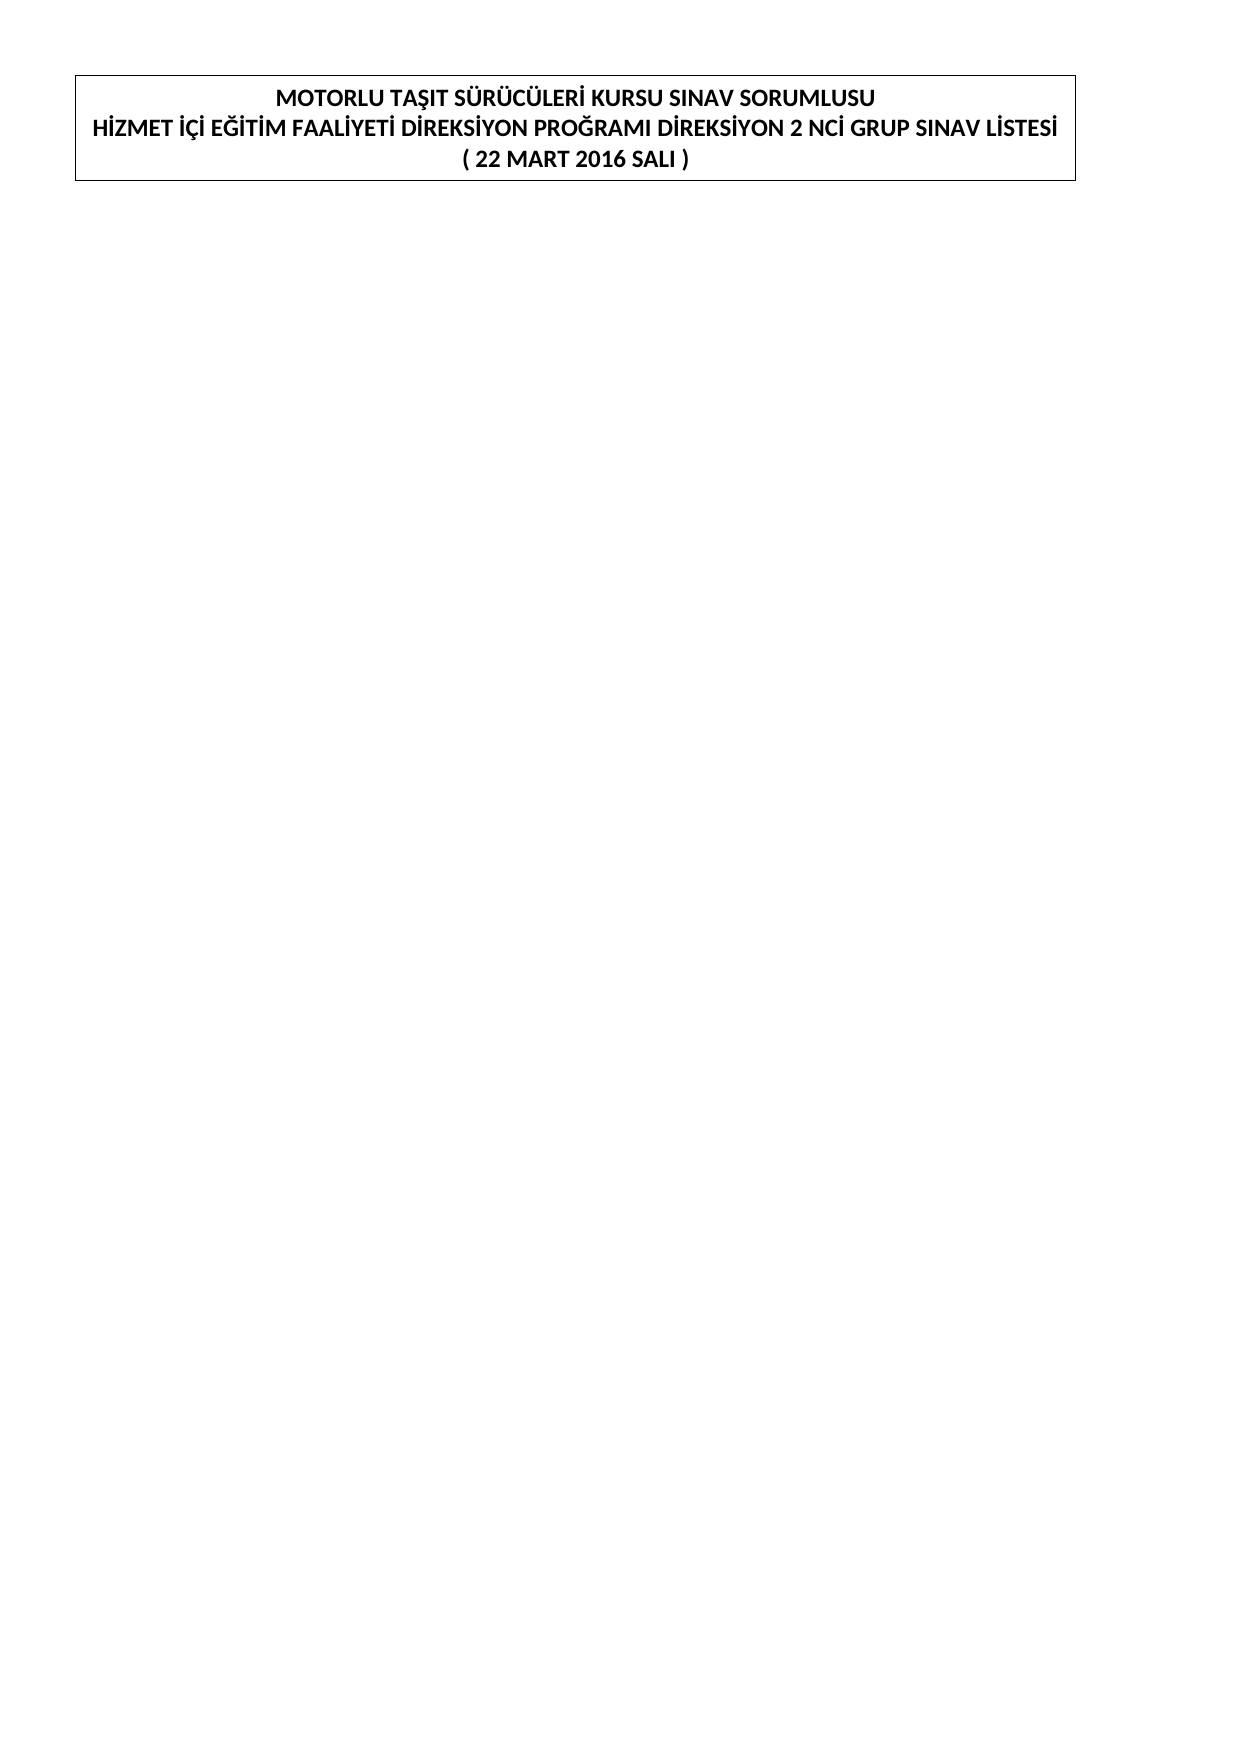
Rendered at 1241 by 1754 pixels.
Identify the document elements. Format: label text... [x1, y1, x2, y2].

table_header MOTORLU TAŞIT SÜRÜCÜLERİ KURSU SINAV SORUMLUSU HİZMET İÇİ EĞİTİM FAALİYETİ DİREKSİYON PROĞRAMI DİREKSİYON 2 NCİ GRUP SINAV LİSTESİ ( 22 MART 2016 SALI ) [76, 76, 1075, 180]
